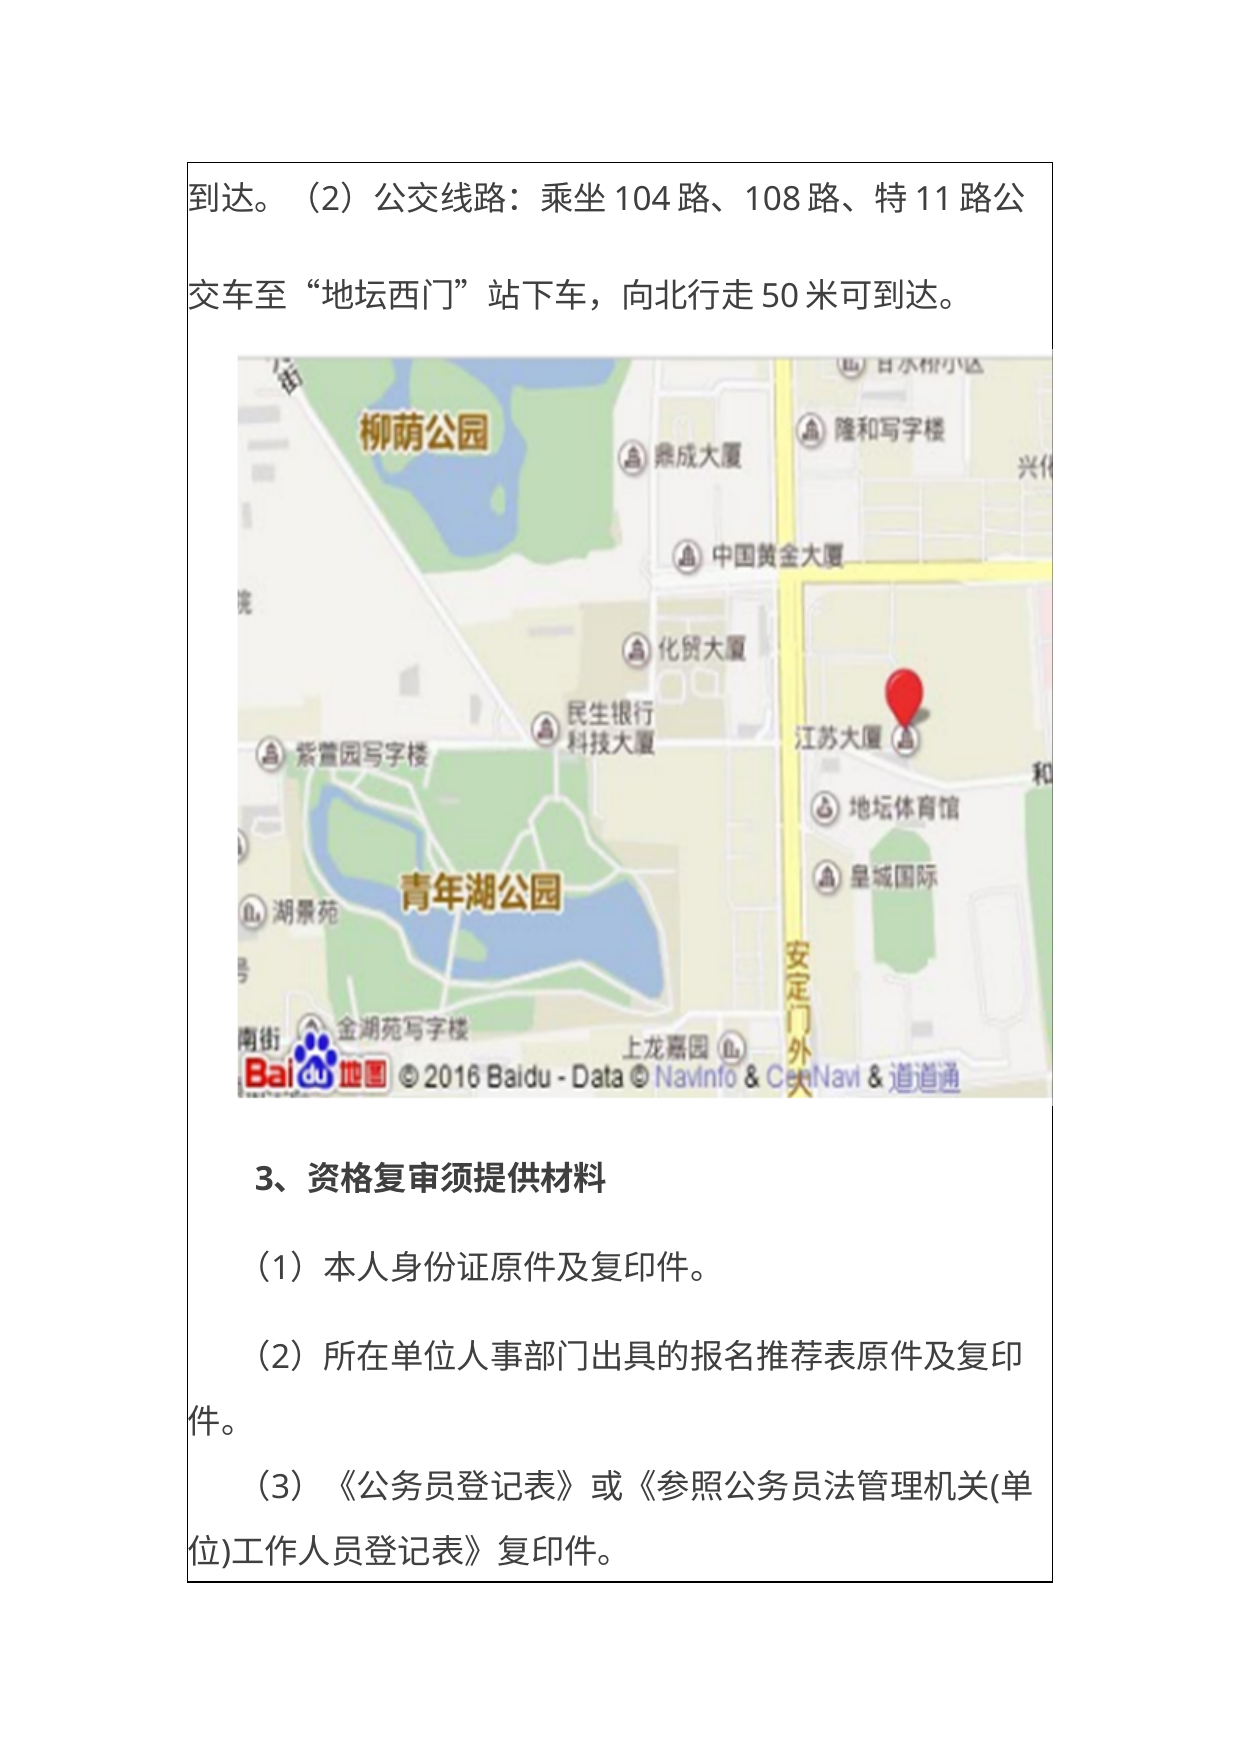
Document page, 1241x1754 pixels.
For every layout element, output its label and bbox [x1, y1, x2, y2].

table_cell [188, 163, 1052, 1581]
picture [237, 349, 1053, 1106]
